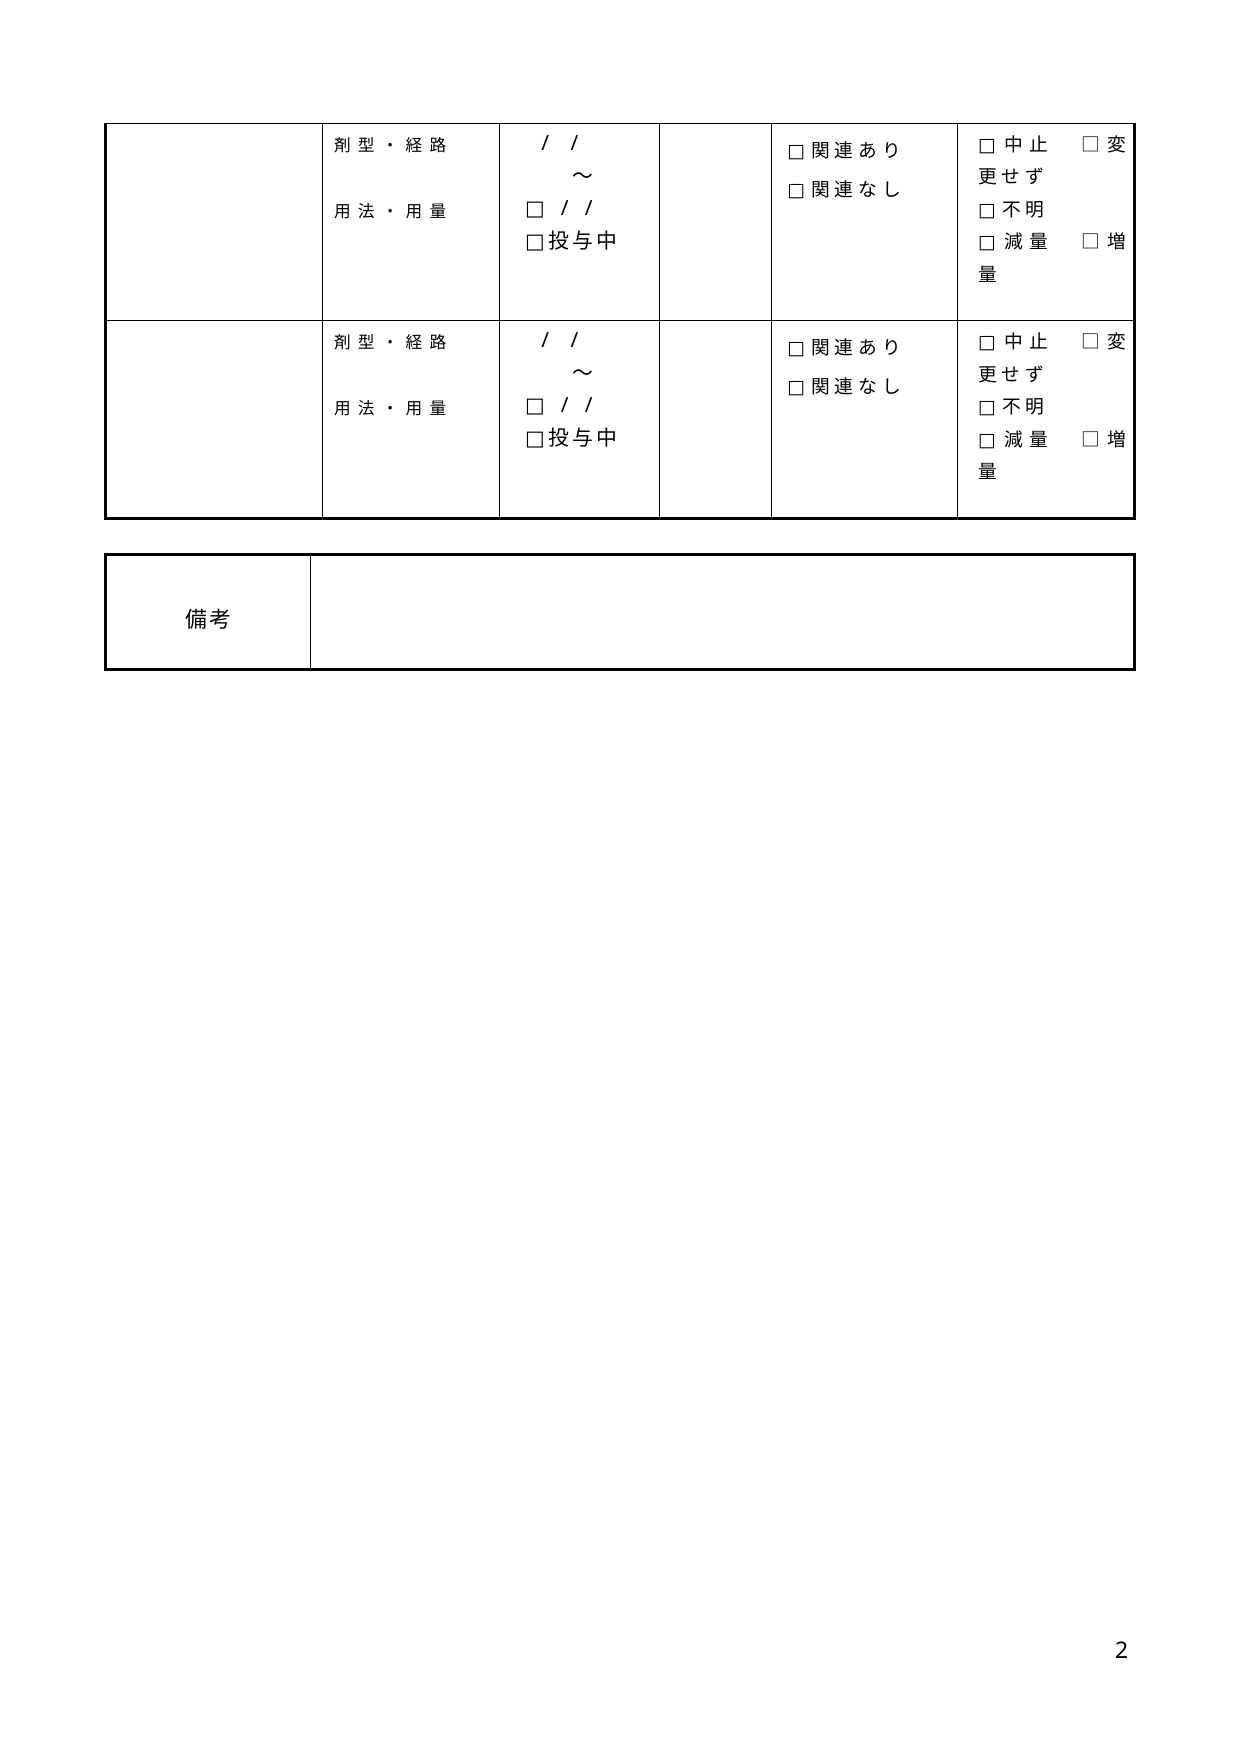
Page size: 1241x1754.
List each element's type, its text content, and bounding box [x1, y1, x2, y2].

table_header [311, 556, 1133, 668]
table_cell □関連あり □関連なし [772, 321, 957, 517]
table_cell □関連あり □関連なし [772, 124, 957, 319]
table_cell / / ～ □ / / □投与中 [500, 321, 659, 517]
table_header 備考 [107, 556, 310, 668]
table_cell [660, 124, 771, 319]
table_cell □中止 □変更せず □不明 □減量 □増量 [958, 321, 1133, 517]
table_cell 剤型・経路 用法・用量 [323, 321, 499, 517]
table_cell [107, 321, 322, 517]
table_cell [660, 321, 771, 517]
table_cell 剤型・経路 用法・用量 [323, 124, 499, 319]
table_cell [107, 124, 322, 319]
table_cell / / ～ □ / / □投与中 [500, 124, 659, 319]
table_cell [958, 124, 1133, 319]
